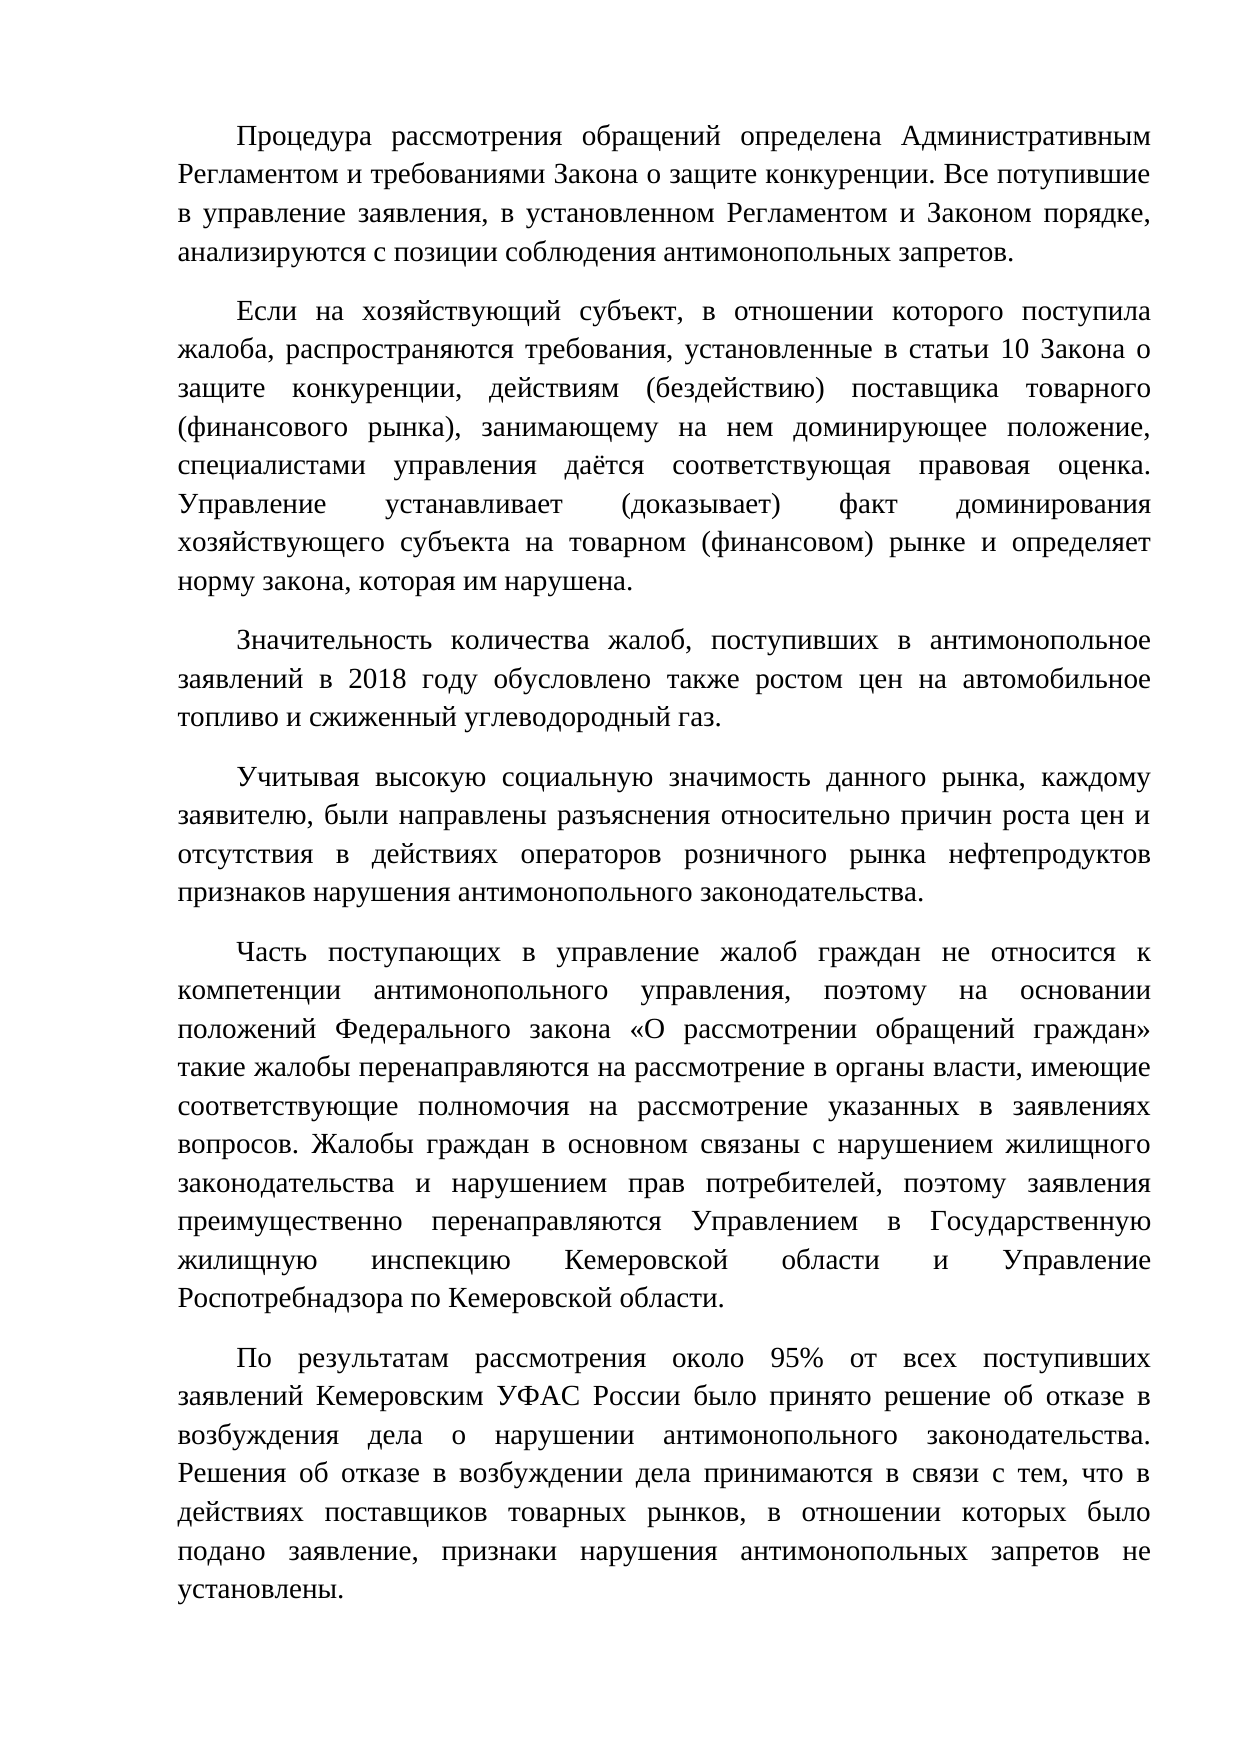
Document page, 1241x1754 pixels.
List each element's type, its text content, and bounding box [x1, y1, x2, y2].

text Учитывая высокую социальную значимость данного рынка, каждому заявителю, были направлены разъяснения относительно причин роста цен и отсутствия в действиях операторов розничного рынка нефтепродуктов признаков нарушения антимонопольного законодательства. [177, 759, 1152, 908]
text Часть поступающих в управление жалоб граждан не относится к компетенции антимонопольного управления, поэтому на основании положений Федерального закона «О рассмотрении обращений граждан» такие жалобы перенаправляются на рассмотрение в органы власти, имеющие соответствующие полномочия на рассмотрение указанных в заявлениях вопросов. Жалобы граждан в основном связаны с нарушением жилищного законодательства и нарушением прав потребителей, поэтому заявления преимущественно перенаправляются Управлением в Государственную жилищную инспекцию Кемеровской области и Управление Роспотребнадзора по Кемеровской области. [177, 934, 1152, 1314]
text По результатам рассмотрения около 95% от всех поступивших заявлений Кемеровским УФАС России было принято решение об отказе в возбуждения дела о нарушении антимонопольного законодательства. Решения об отказе в возбуждении дела принимаются в связи с тем, что в действиях поставщиков товарных рынков, в отношении которых было подано заявление, признаки нарушения антимонопольных запретов не установлены. [177, 1340, 1152, 1605]
text Если на хозяйствующий субъект, в отношении которого поступила жалоба, распространяются требования, установленные в статьи 10 Закона о защите конкуренции, действиям (бездействию) поставщика товарного (финансового рынка), занимающему на нем доминирующее положение, специалистами управления даётся соответствующая правовая оценка. Управление устанавливает (доказывает) факт доминирования хозяйствующего субъекта на товарном (финансовом) рынке и определяет норму закона, которая им нарушена. [177, 293, 1152, 596]
text Значительность количества жалоб, поступивших в антимонопольное заявлений в 2018 году обусловлено также ростом цен на автомобильное топливо и сжиженный углеводородный газ. [177, 622, 1152, 733]
text Процедура рассмотрения обращений определена Административным Регламентом и требованиями Закона о защите конкуренции. Все потупившие в управление заявления, в установленном Регламентом и Законом порядке, анализируются с позиции соблюдения антимонопольных запретов. [177, 118, 1152, 267]
